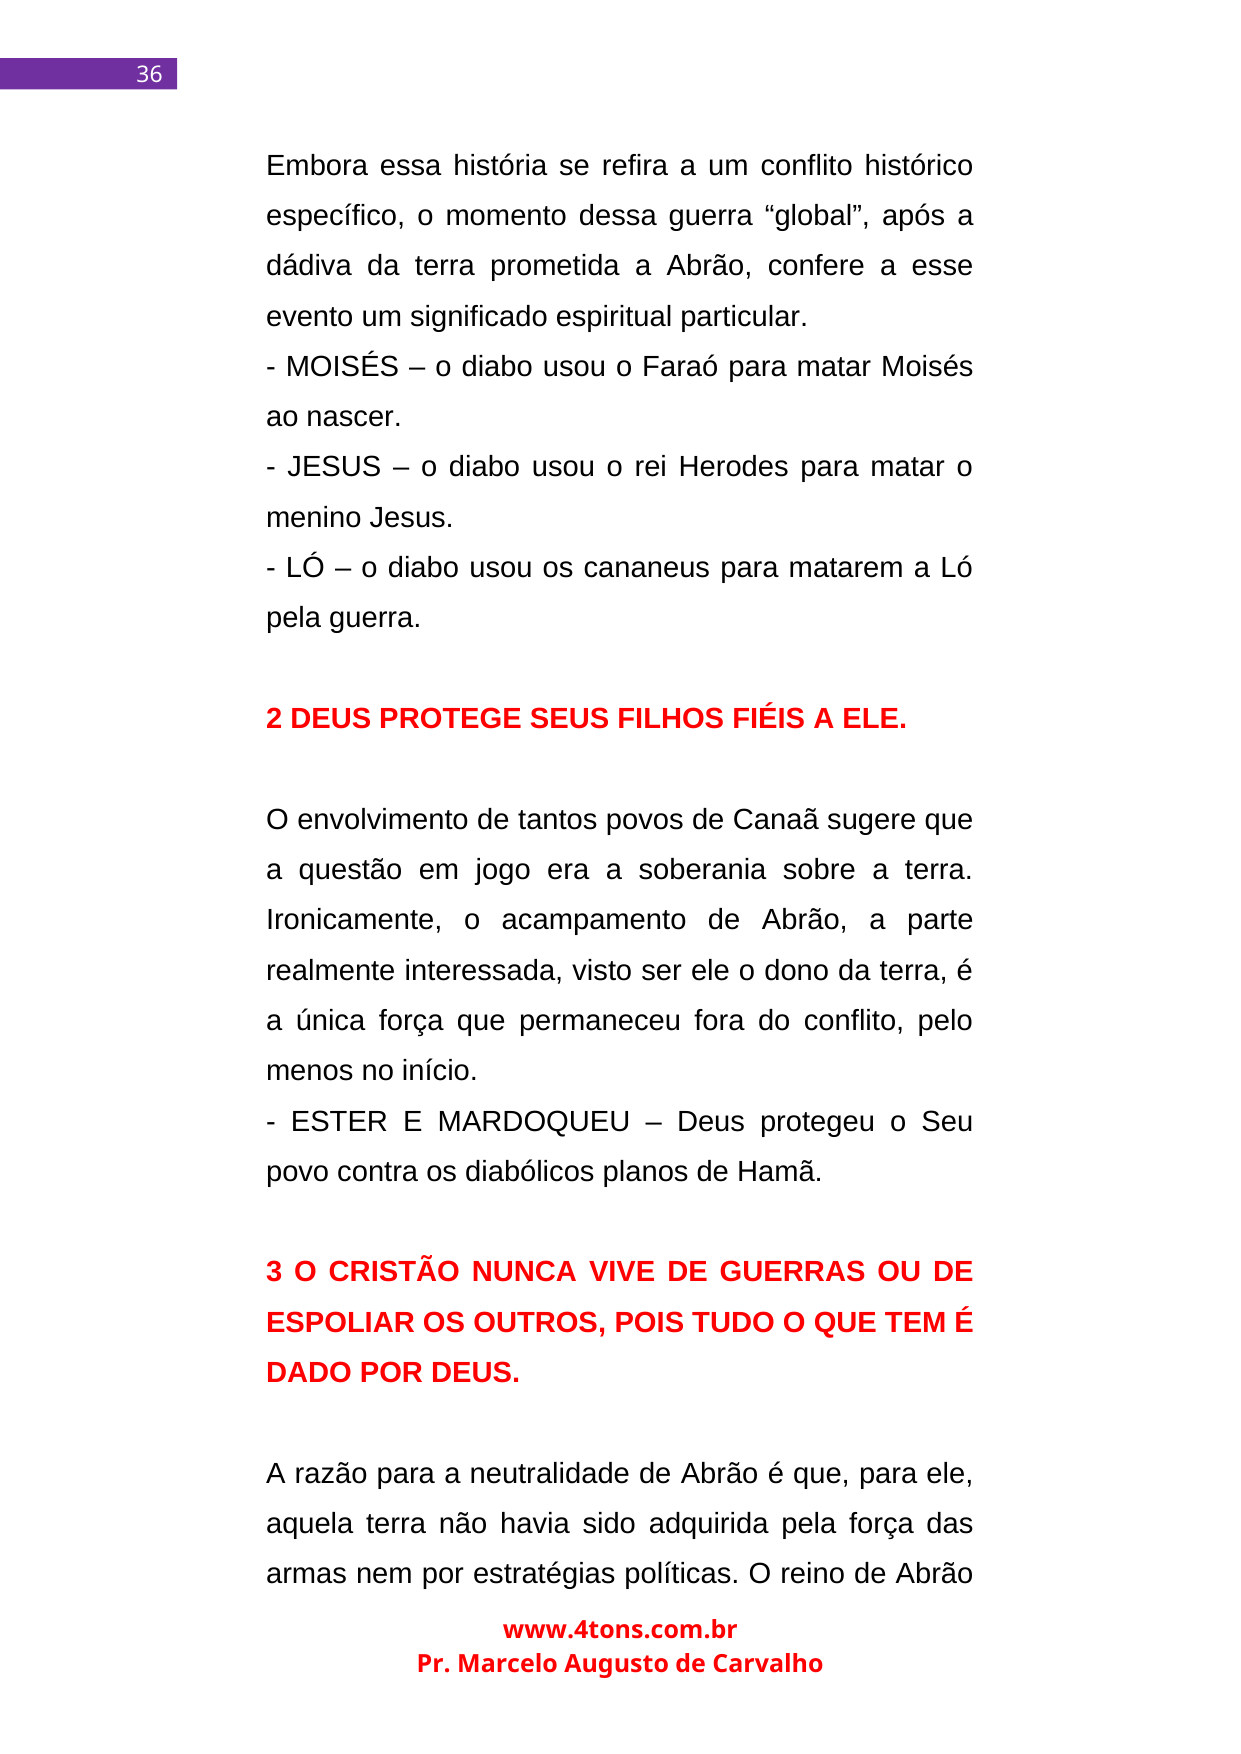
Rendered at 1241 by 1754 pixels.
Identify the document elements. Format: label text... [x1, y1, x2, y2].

text - LÓ – o diabo usou os cananeus para matarem a Ló pela guerra. [266, 550, 974, 634]
text 2 DEUS PROTEGE SEUS FILHOS FIÉIS A ELE. [266, 701, 974, 734]
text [266, 1456, 974, 1590]
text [266, 148, 974, 332]
text - MOISÉS – o diabo usou o Faraó para matar Moisés ao nascer. [266, 349, 974, 433]
text O envolvimento de tantos povos de Canaã sugere que a questão em jogo era a soberania sobre a terra. Ironicamente, o acampamento de Abrão, a parte realmente interessada, visto ser ele o dono da terra, é a única força que permaneceu fora do conflito, pelo menos no início. [266, 802, 974, 1087]
text - ESTER E MARDOQUEU – Deus protegeu o Seu povo contra os diabólicos planos de Hamã. [266, 1103, 974, 1187]
text 3 O CRISTÃO NUNCA VIVE DE GUERRAS OU DE ESPOLIAR OS OUTROS, POIS TUDO O QUE TEM É DADO POR DEUS. [266, 1254, 974, 1389]
text - JESUS – o diabo usou o rei Herodes para matar o menino Jesus. [266, 449, 974, 533]
